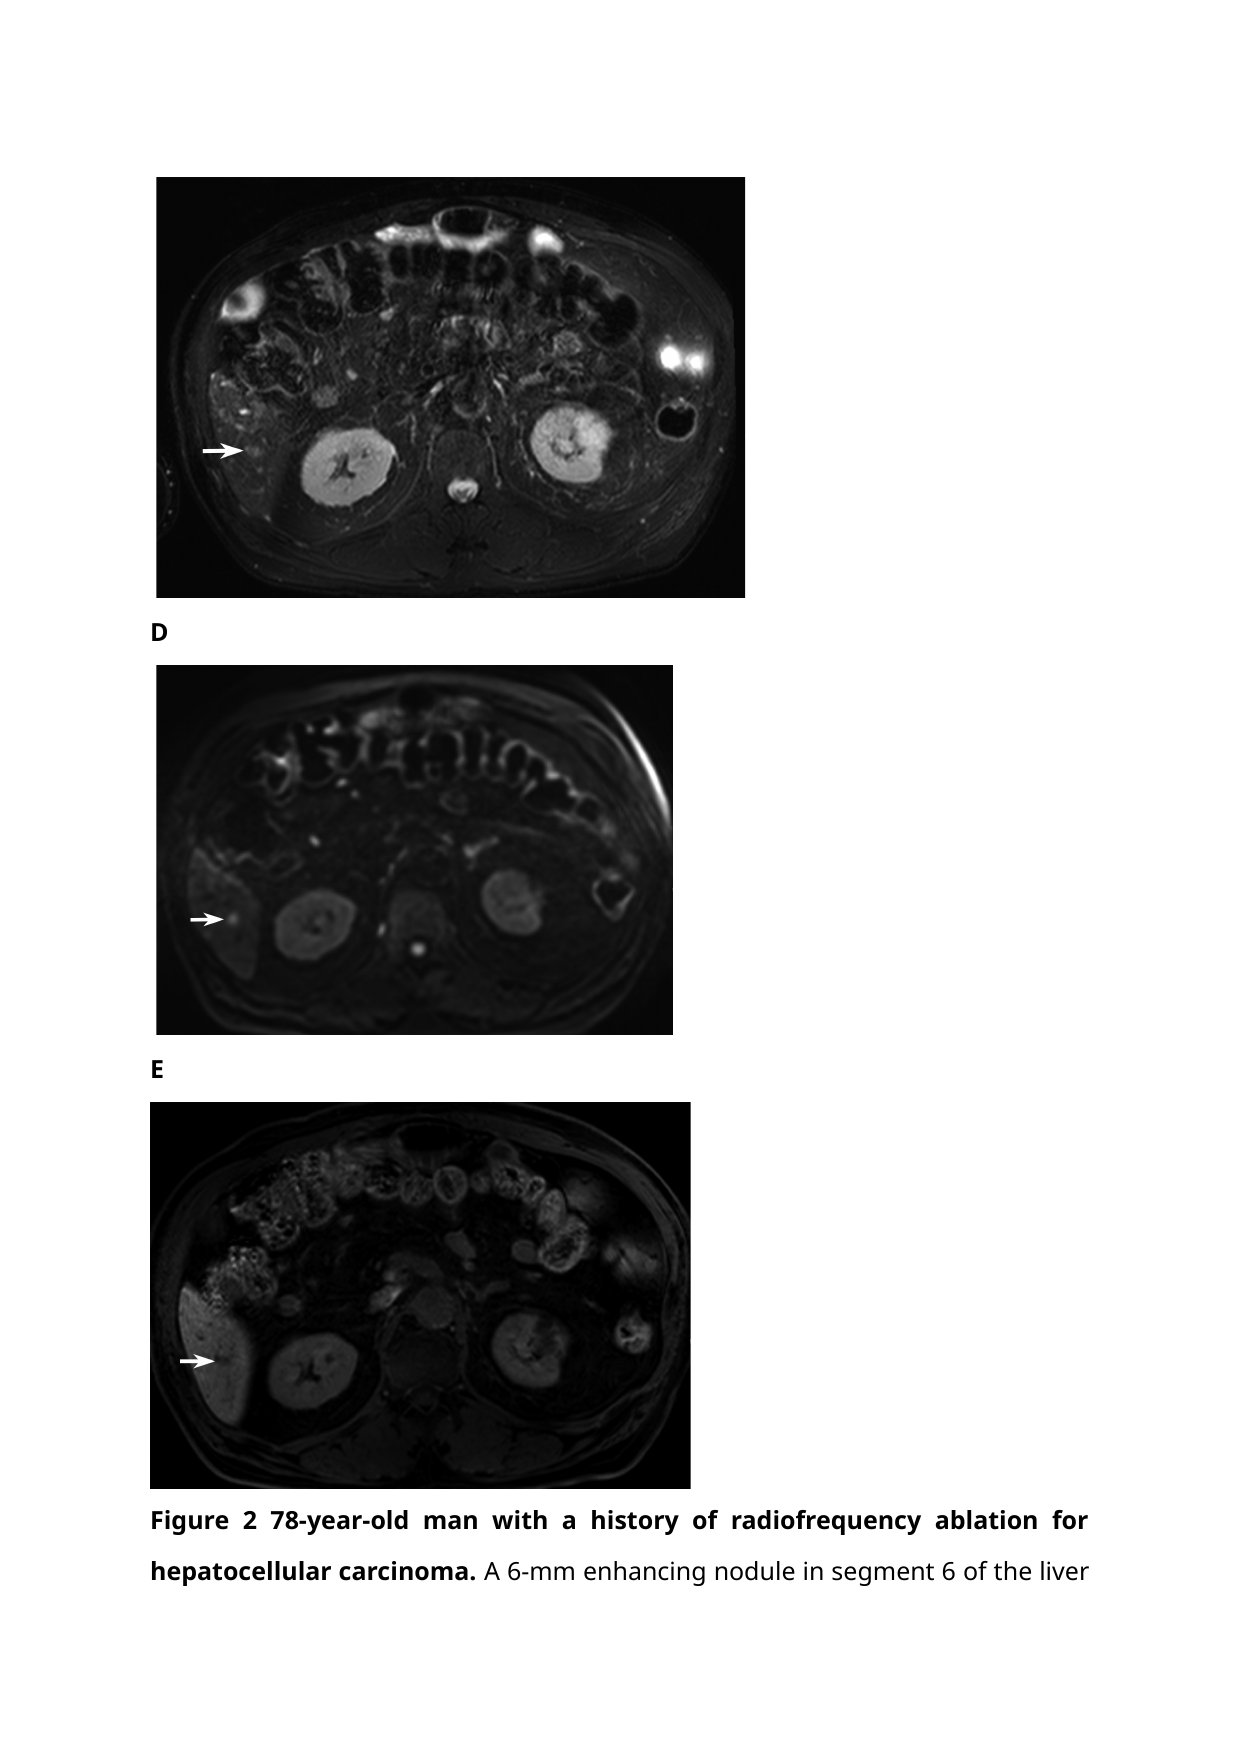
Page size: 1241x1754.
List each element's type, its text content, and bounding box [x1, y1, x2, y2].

picture [156, 665, 673, 1035]
picture [150, 1102, 691, 1489]
text D [150, 614, 1090, 648]
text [150, 1502, 1090, 1587]
picture [156, 177, 746, 598]
text E [150, 1051, 1090, 1085]
